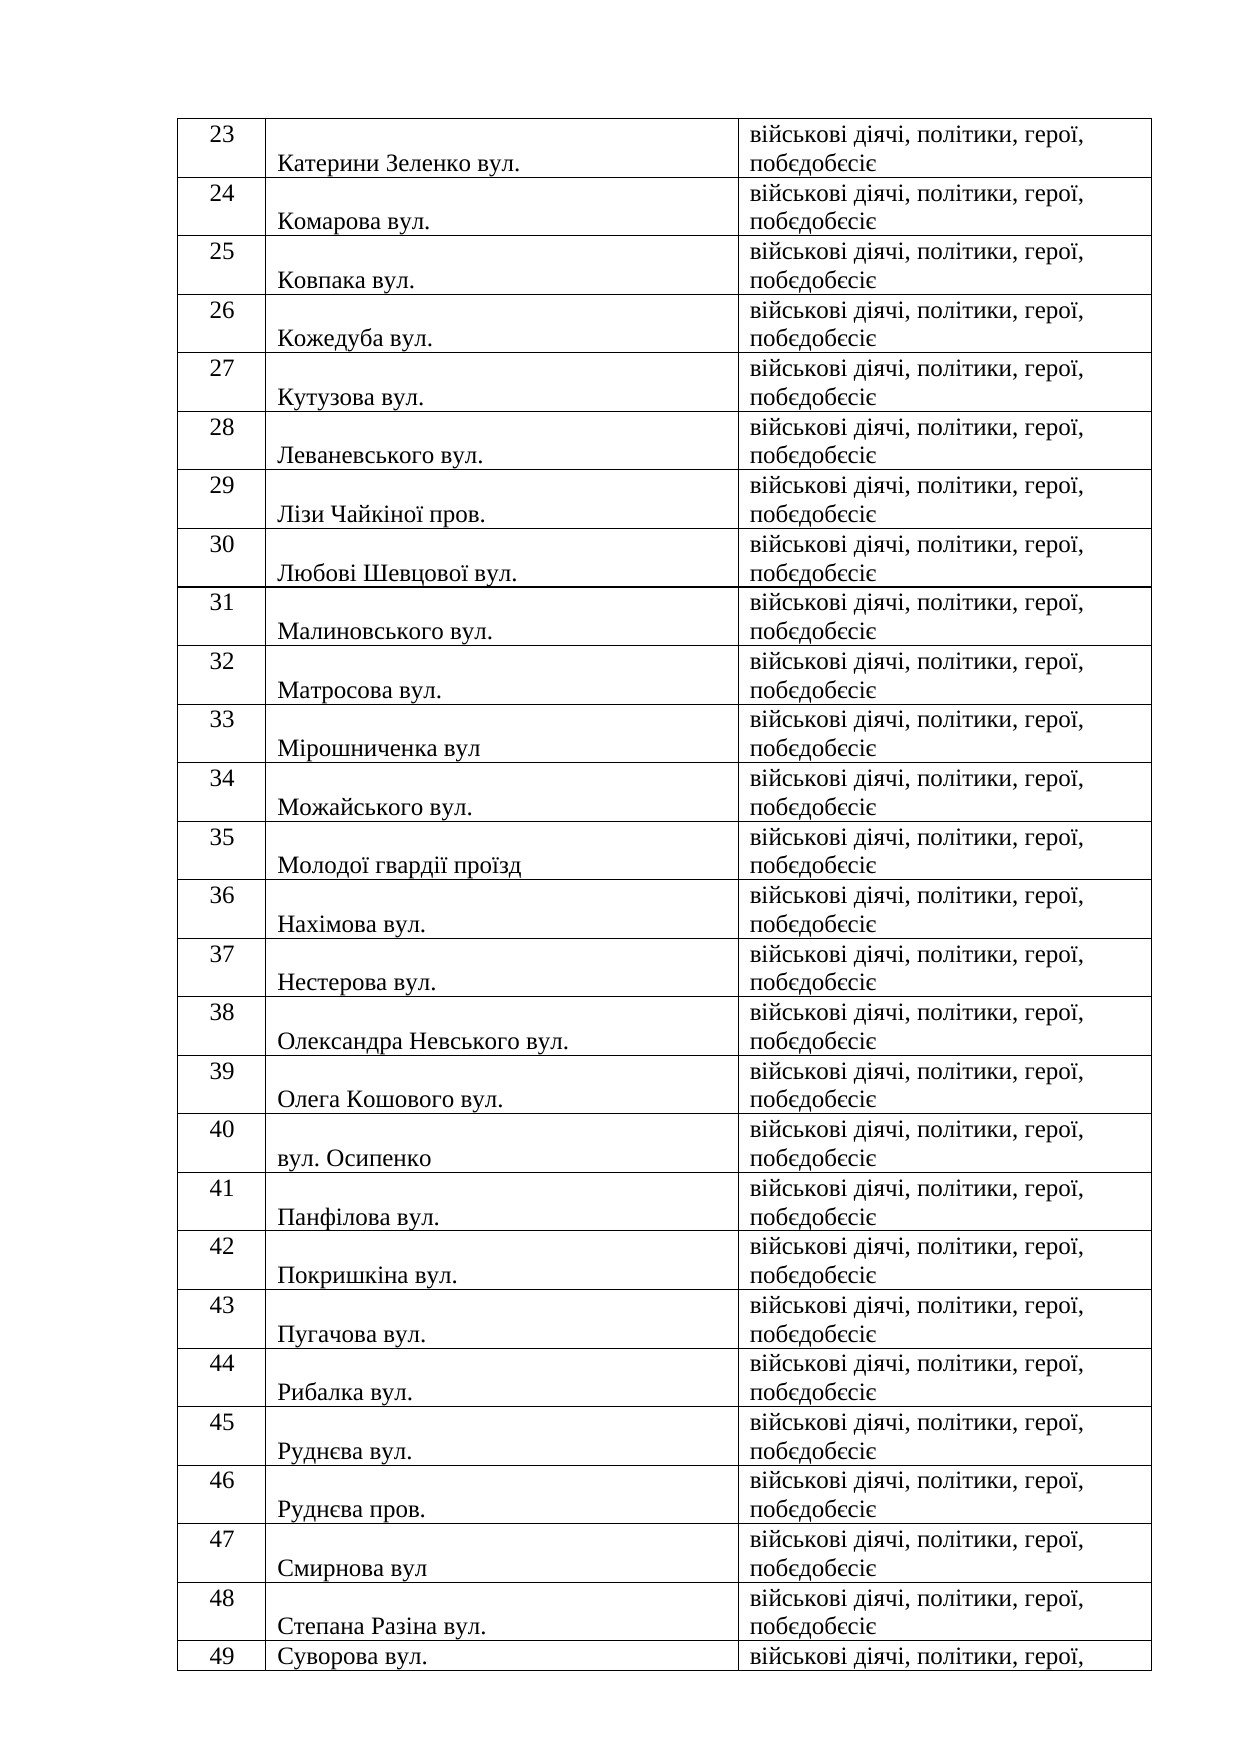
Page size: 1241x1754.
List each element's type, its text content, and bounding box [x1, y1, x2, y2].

table_cell 27 [178, 353, 265, 411]
table_cell військові діячі, політики, герої, побєдобєсіє [739, 880, 1151, 938]
table_cell 30 [178, 529, 265, 586]
table_cell Кожедуба вул. [266, 295, 738, 352]
table_cell військові діячі, політики, герої, побєдобєсіє [739, 412, 1151, 469]
table_cell Матросова вул. [266, 646, 738, 703]
table_cell військові діячі, політики, герої, побєдобєсіє [739, 705, 1151, 762]
table_cell 24 [178, 178, 265, 235]
table_cell Комарова вул. [266, 178, 738, 235]
table_cell військові діячі, політики, герої, побєдобєсіє [739, 1114, 1151, 1172]
table_cell 39 [178, 1056, 265, 1113]
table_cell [739, 119, 1151, 177]
table_cell 46 [178, 1466, 265, 1523]
table_cell військові діячі, політики, герої, побєдобєсіє [739, 763, 1151, 821]
table_cell Мірошниченка вул [266, 705, 738, 762]
table_cell 36 [178, 880, 265, 938]
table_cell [739, 1466, 1151, 1523]
table_cell військові діячі, політики, герої, побєдобєсіє [739, 1056, 1151, 1113]
table_cell військові діячі, політики, герої, побєдобєсіє [739, 997, 1151, 1055]
table_cell військові діячі, політики, герої, побєдобєсіє [739, 1173, 1151, 1230]
table_cell військові діячі, політики, герої, побєдобєсіє [739, 1290, 1151, 1347]
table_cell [739, 1583, 1151, 1640]
table_cell військові діячі, політики, герої, побєдобєсіє [739, 295, 1151, 352]
table_cell 48 [178, 1583, 265, 1640]
table_cell військові діячі, політики, герої, побєдобєсіє [739, 646, 1151, 703]
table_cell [739, 1524, 1151, 1582]
table_cell Нахімова вул. [266, 880, 738, 938]
table_cell 42 [178, 1231, 265, 1289]
table_cell Малиновського вул. [266, 588, 738, 645]
table_cell Леваневського вул. [266, 412, 738, 469]
table_cell Покришкіна вул. [266, 1231, 738, 1289]
table_cell Ковпака вул. [266, 236, 738, 294]
table_cell військові діячі, політики, герої, побєдобєсіє [739, 822, 1151, 879]
table_cell військові діячі, політики, герої, побєдобєсіє [739, 939, 1151, 996]
table_cell Олександра Невського вул. [266, 997, 738, 1055]
table_cell військові діячі, політики, герої, побєдобєсіє [739, 470, 1151, 528]
table_cell Пугачова вул. [266, 1290, 738, 1347]
table_cell 44 [178, 1349, 265, 1406]
table_cell Можайського вул. [266, 763, 738, 821]
table_cell Любові Шевцової вул. [266, 529, 738, 586]
table_cell Нестерова вул. [266, 939, 738, 996]
table_cell Руднєва вул. [266, 1407, 738, 1464]
table_cell Руднєва пров. [266, 1466, 738, 1523]
table_cell Олега Кошового вул. [266, 1056, 738, 1113]
table_cell військові діячі, політики, герої, побєдобєсіє [739, 529, 1151, 586]
table_cell військові діячі, політики, герої, побєдобєсіє [739, 1407, 1151, 1464]
table_cell 38 [178, 997, 265, 1055]
table_cell військові діячі, політики, герої, побєдобєсіє [739, 1349, 1151, 1406]
table_cell 31 [178, 588, 265, 645]
table_cell Панфілова вул. [266, 1173, 738, 1230]
table_cell 29 [178, 470, 265, 528]
table_cell Степана Разіна вул. [266, 1583, 738, 1640]
table_cell вул. Осипенко [266, 1114, 738, 1172]
table_cell Молодої гвардії проїзд [266, 822, 738, 879]
table_cell Катерини Зеленко вул. [266, 119, 738, 177]
table_cell 40 [178, 1114, 265, 1172]
table_cell 47 [178, 1524, 265, 1582]
table_cell 45 [178, 1407, 265, 1464]
table_cell 32 [178, 646, 265, 703]
table_cell 43 [178, 1290, 265, 1347]
table_cell 49 [178, 1641, 265, 1670]
table_cell військові діячі, політики, герої, побєдобєсіє [739, 588, 1151, 645]
table_cell військові діячі, політики, герої, побєдобєсіє [739, 1231, 1151, 1289]
table_cell Рибалка вул. [266, 1349, 738, 1406]
table_cell 33 [178, 705, 265, 762]
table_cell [739, 236, 1151, 294]
table_cell 35 [178, 822, 265, 879]
table_cell 28 [178, 412, 265, 469]
table_cell 25 [178, 236, 265, 294]
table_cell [739, 1641, 1151, 1670]
table_cell 34 [178, 763, 265, 821]
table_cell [739, 178, 1151, 235]
table_cell Лізи Чайкіної пров. [266, 470, 738, 528]
table_cell Смирнова вул [266, 1524, 738, 1582]
table_cell Кутузова вул. [266, 353, 738, 411]
table_cell Суворова вул. [266, 1641, 738, 1670]
table_cell 26 [178, 295, 265, 352]
table_cell 23 [178, 119, 265, 177]
table_cell 37 [178, 939, 265, 996]
table_cell військові діячі, політики, герої, побєдобєсіє [739, 353, 1151, 411]
table_cell 41 [178, 1173, 265, 1230]
